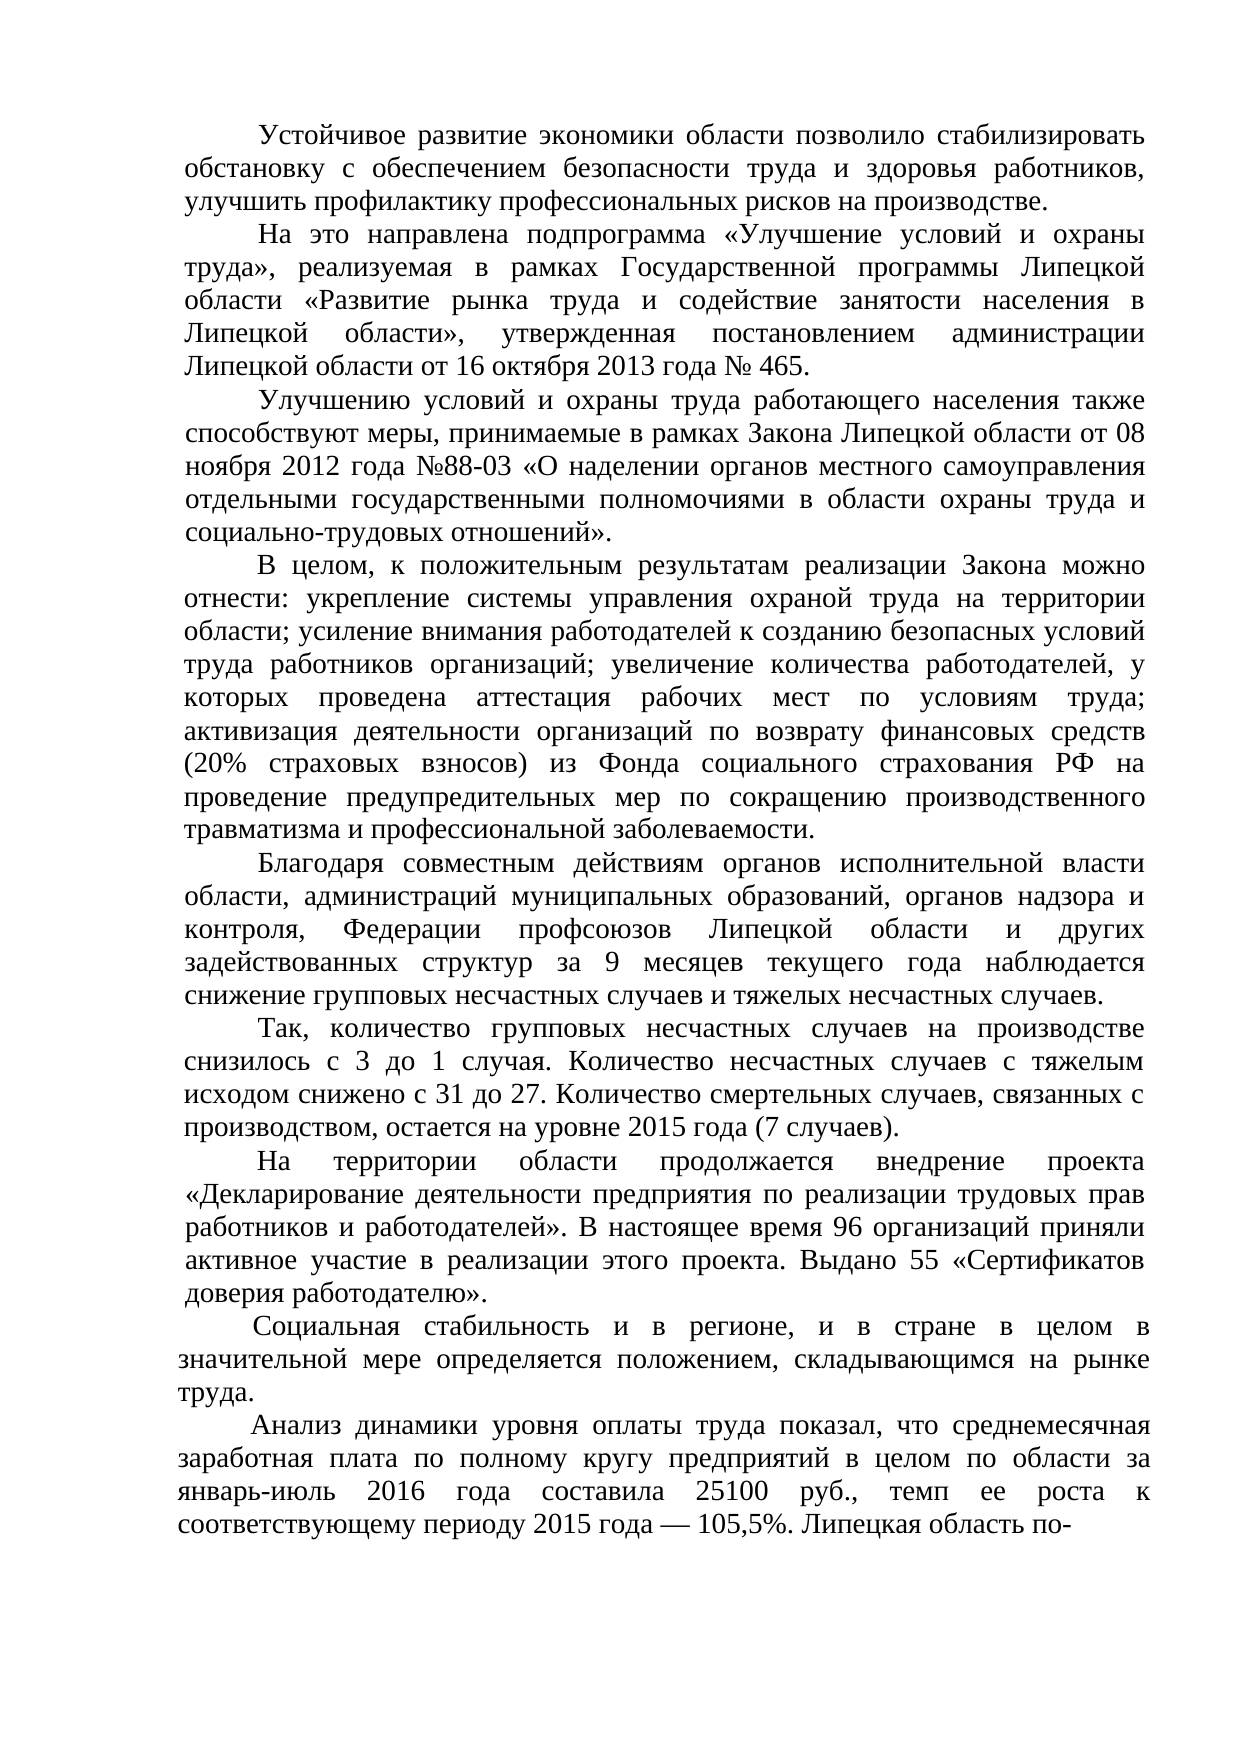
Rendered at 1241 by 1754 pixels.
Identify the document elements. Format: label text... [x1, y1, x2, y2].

text На территории области продолжается внедрение проекта «Декларирование деятельности предприятия по реализации трудовых прав работников и работодателей». В настоящее время 96 организаций приняли активное участие в реализации этого проекта. Выдано 55 «Сертификатов доверия работодателю». [185, 1144, 1146, 1309]
text В целом, к положительным результатам реализации Закона можно отнести: укрепление системы управления охраной труда на территории области; усиление внимания работодателей к созданию безопасных условий труда работников организаций; увеличение количества работодателей, у которых проведена аттестация рабочих мест по условиям труда; активизация деятельности организаций по возврату финансовых средств (20% страховых взносов) из Фонда социального страхования РФ на проведение предупредительных мер по сокращению производственного травматизма и профессиональной заболеваемости. [184, 548, 1146, 846]
text Социальная стабильность и в регионе, и в стране в целом в значительной мере определяется положением, складывающимся на рынке труда. [178, 1309, 1151, 1408]
text Устойчивое развитие экономики области позволило стабилизировать обстановку с обеспечением безопасности труда и здоровья работников, улучшить профилактику профессиональных рисков на производстве. [184, 118, 1146, 217]
text Так, количество групповых несчастных случаев на производстве снизилось с 3 до 1 случая. Количество несчастных случаев с тяжелым исходом снижено с 31 до 27. Количество смертельных случаев, связанных с производством, остается на уровне 2015 года (7 случаев). [184, 1011, 1145, 1143]
text Благодаря совместным действиям органов исполнительной власти области, администраций муниципальных образований, органов надзора и контроля, Федерации профсоюзов Липецкой области и других задействованных структур за 9 месяцев текущего года наблюдается снижение групповых несчастных случаев и тяжелых несчастных случаев. [184, 846, 1146, 1011]
text Улучшению условий и охраны труда работающего населения также способствуют меры, принимаемые в рамках Закона Липецкой области от 08 ноября 2012 года №88-03 «О наделении органов местного самоуправления отдельными государственными полномочиями в области охраны труда и социально-трудовых отношений». [185, 383, 1146, 548]
text Анализ динамики уровня оплаты труда показал, что среднемесячная заработная плата по полному кругу предприятий в целом по области за январь-июль 2016 года составила 25100 руб., темп ее роста к соответствующему периоду 2015 года — 105,5%. Липецкая область по- [177, 1408, 1152, 1540]
text На это направлена подпрограмма «Улучшение условий и охраны труда», реализуемая в рамках Государственной программы Липецкой области «Развитие рынка труда и содействие занятости населения в Липецкой области», утвержденная постановлением администрации Липецкой области от 16 октября 2013 года № 465. [184, 217, 1146, 382]
